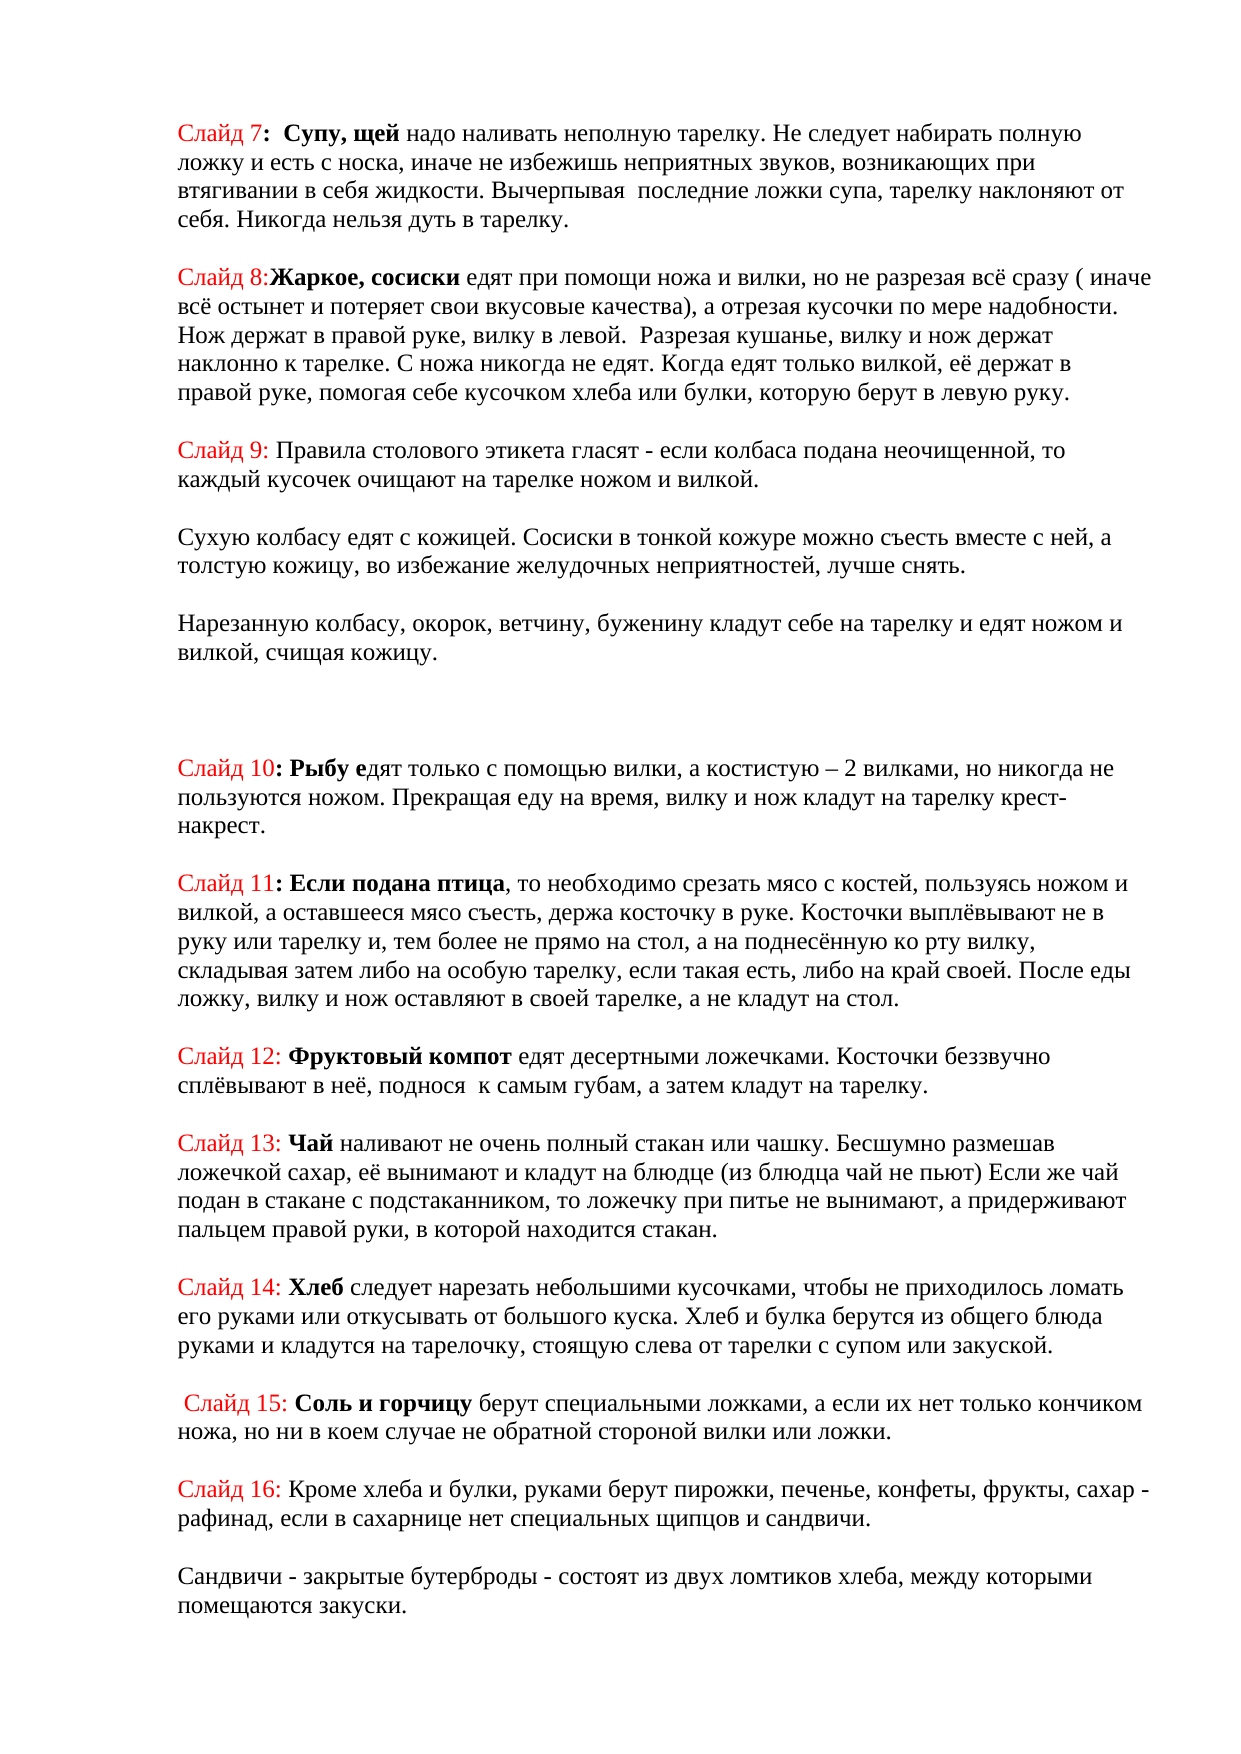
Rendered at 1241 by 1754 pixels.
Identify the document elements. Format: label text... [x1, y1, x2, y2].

text Слайд 10: Рыбу едят только с помощью вилки, а костистую – 2 вилками, но никогда не пользуются ножом. Прекращая еду на время, вилку и нож кладут на тарелку крест- накрест. [177, 753, 1152, 839]
text Слайд 13: Чай наливают не очень полный стакан или чашку. Бесшумно размешав ложечкой сахар, её вынимают и кладут на блюдце (из блюдца чай не пьют) Если же чай подан в стакане с подстаканником, то ложечку при питье не вынимают, а придерживают пальцем правой руки, в которой находится стакан. [177, 1128, 1152, 1243]
text Слайд 14: Хлеб следует нарезать небольшими кусочками, чтобы не приходилось ломать его руками или откусывать от большого куска. Хлеб и булка берутся из общего блюда руками и кладутся на тарелочку, стоящую слева от тарелки с супом или закуской. [177, 1272, 1152, 1358]
text Слайд 16: Кроме хлеба и булки, руками берут пирожки, печенье, конфеты, фрукты, сахар - рафинад, если в сахарнице нет специальных щипцов и сандвичи. [177, 1474, 1152, 1532]
text Слайд 8:Жаркое, сосиски едят при помощи ножа и вилки, но не разрезая всё сразу ( иначе всё остынет и потеряет свои вкусовые качества), а отрезая кусочки по мере надобности. Нож держат в правой руке, вилку в левой. Разрезая кушанье, вилку и нож держат наклонно к тарелке. С ножа никогда не едят. Когда едят только вилкой, её держат в правой руке, помогая себе кусочком хлеба или булки, которую берут в левую руку. [177, 262, 1152, 406]
text Слайд 15: Соль и горчицу берут специальными ложками, а если их нет только кончиком ножа, но ни в коем случае не обратной стороной вилки или ложки. [177, 1388, 1152, 1445]
text Слайд 12: Фруктовый компот едят десертными ложечками. Косточки беззвучно сплёвывают в неё, поднося к самым губам, а затем кладут на тарелку. [177, 1041, 1152, 1099]
text Слайд 11: Если подана птица, то необходимо срезать мясо с костей, пользуясь ножом и вилкой, а оставшееся мясо съесть, держа косточку в руке. Косточки выплёвывают не в руку или тарелку и, тем более не прямо на стол, а на поднесённую ко рту вилку, складывая затем либо на особую тарелку, если такая есть, либо на край своей. После еды ложку, вилку и нож оставляют в своей тарелке, а не кладут на стол. [177, 868, 1152, 1012]
text Слайд 7: Супу, щей надо наливать неполную тарелку. Не следует набирать полную ложку и есть с носка, иначе не избежишь неприятных звуков, возникающих при втягивании в себя жидкости. Вычерпывая последние ложки супа, тарелку наклоняют от себя. Никогда нельзя дуть в тарелку. [177, 118, 1152, 233]
text Сухую колбасу едят с кожицей. Сосиски в тонкой кожуре можно съесть вместе с ней, а толстую кожицу, во избежание желудочных неприятностей, лучше снять. [177, 522, 1152, 579]
text Сандвичи - закрытые бутерброды - состоят из двух ломтиков хлеба, между которыми помещаются закуски. [177, 1561, 1152, 1618]
text Нарезанную колбасу, окорок, ветчину, буженину кладут себе на тарелку и едят ножом и вилкой, счищая кожицу. [177, 608, 1152, 666]
text Слайд 9: Правила столового этикета гласят - если колбаса подана неочищенной, то каждый кусочек очищают на тарелке ножом и вилкой. [177, 435, 1152, 493]
